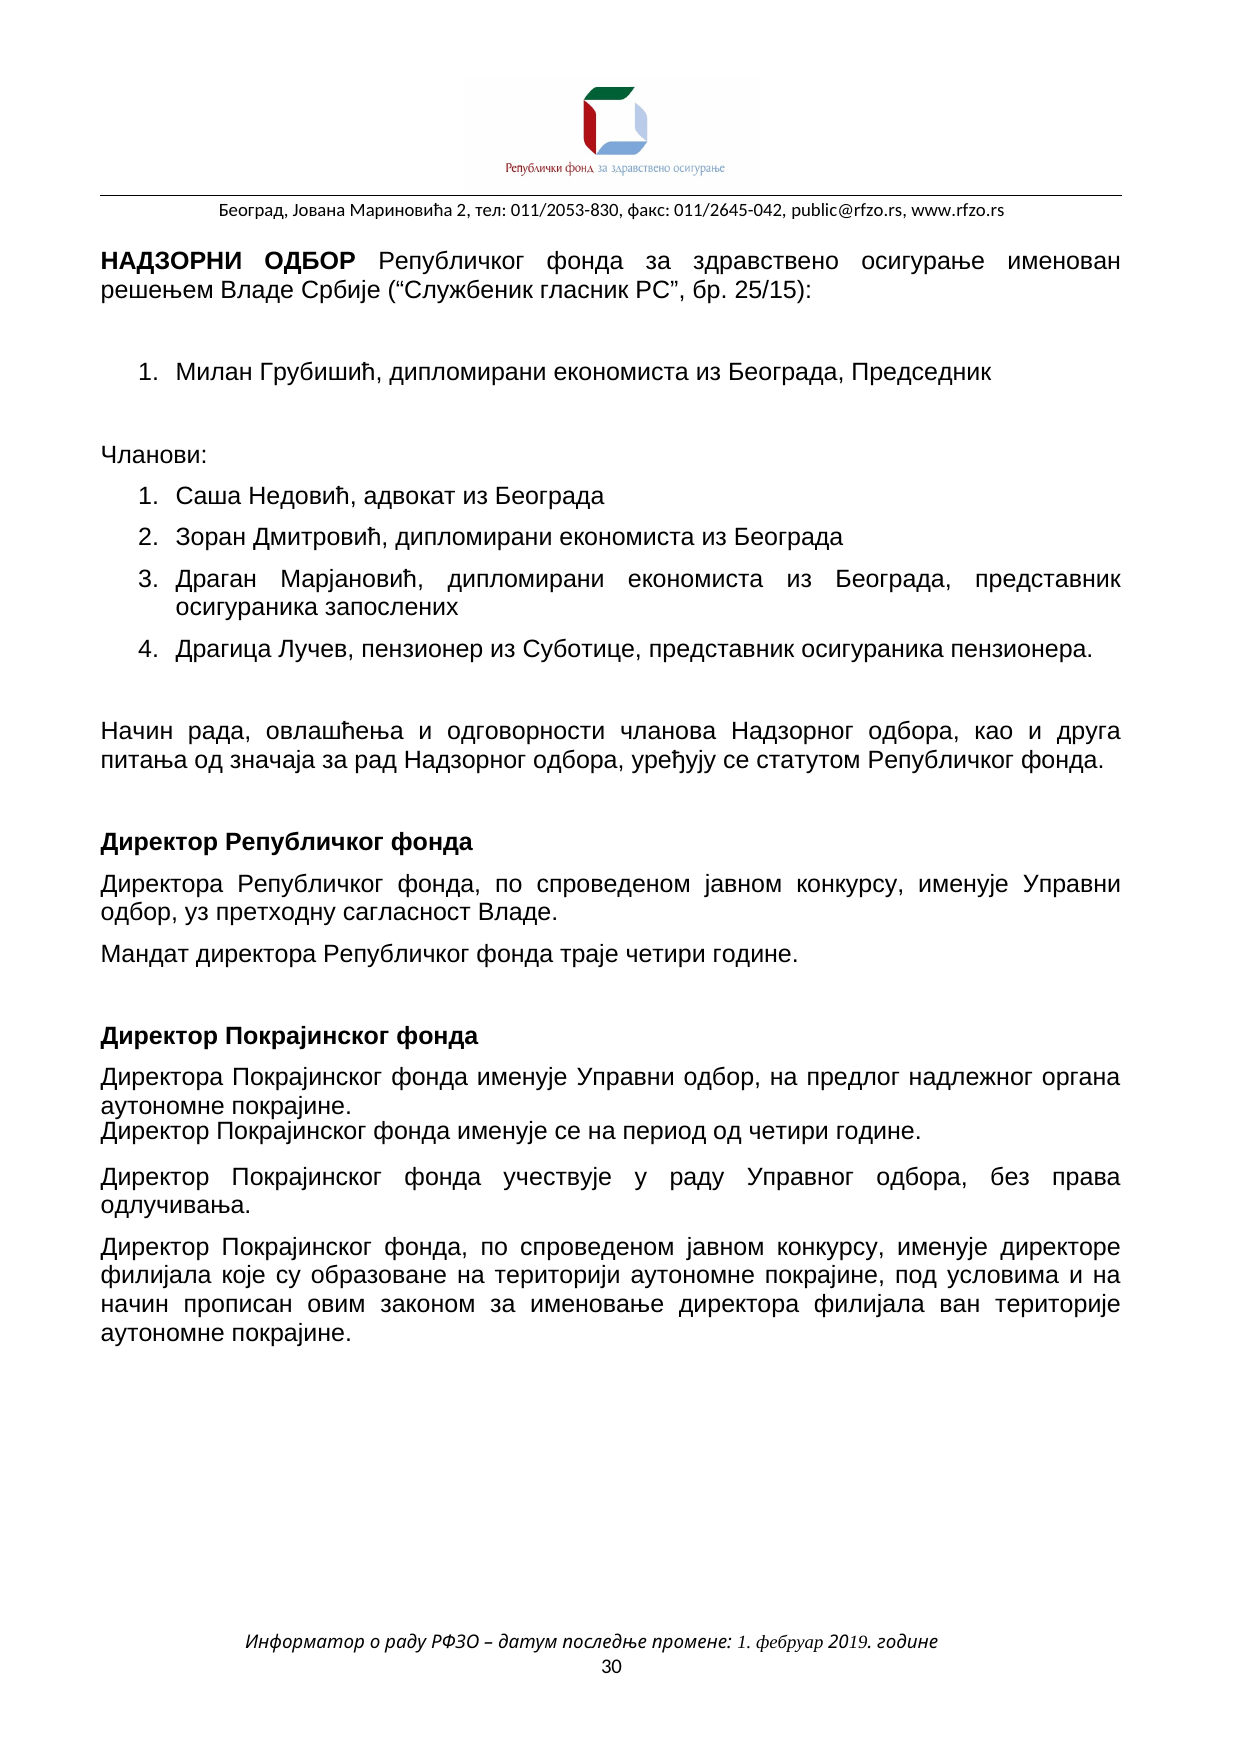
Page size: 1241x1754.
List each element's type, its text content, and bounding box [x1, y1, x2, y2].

text Директора Републичког фонда, по спроведеном јавном конкурсу, именује Управни одбор, уз претходну сагласност Владе. [100, 868, 1122, 926]
text Директор Покрајинског фонда, по спроведеном јавном конкурсу, именује директоре филијала које су образоване на територији аутономне покрајине, под условима и на начин прописан овим законом за именовање директора филијала ван територије аутономне покрајине. [100, 1231, 1122, 1346]
text Директора Покрајинског фонда именује Управни одбор, на предлог надлежног органа аутономне покрајине. [100, 1062, 1122, 1120]
text НАДЗОРНИ ОДБОР Републичког фонда за здравствено осигурање именован решењем Владе Србије (“Службеник гласник РС”, бр. 25/15): [100, 246, 1122, 303]
list Драгица Лучев, пензионер из Суботице, представник осигураника пензионера. [138, 633, 1122, 662]
list Драган Марјановић, дипломирани економиста из Београда, представник осигураника запослених [138, 563, 1122, 621]
text Директор Покрајинског фонда именује се на период од четири године. [100, 1120, 1122, 1145]
list Милан Грубишић, дипломирани економиста из Београда, Председник [138, 357, 1122, 386]
text Директор Покрајинског фонда учествује у раду Управног одбора, без права одлучивања. [100, 1161, 1122, 1219]
list Саша Недовић, адвокат из Београда [138, 481, 1122, 510]
text Мандат директора Републичког фонда траје четири године. [100, 938, 1122, 967]
text Начин рада, овлашћења и одговорности чланова Надзорног одбора, као и друга питања од значаја за рад Надзорног одбора, уређују се статутом Републичког фонда. [100, 716, 1122, 773]
list Зоран Дмитровић, дипломирани економиста из Београда [138, 522, 1122, 551]
picture [462, 75, 760, 195]
text Директор Републичког фонда [100, 827, 1122, 856]
text Чланови: [100, 440, 1122, 468]
text Директор Покрајинског фонда [100, 1021, 1122, 1050]
